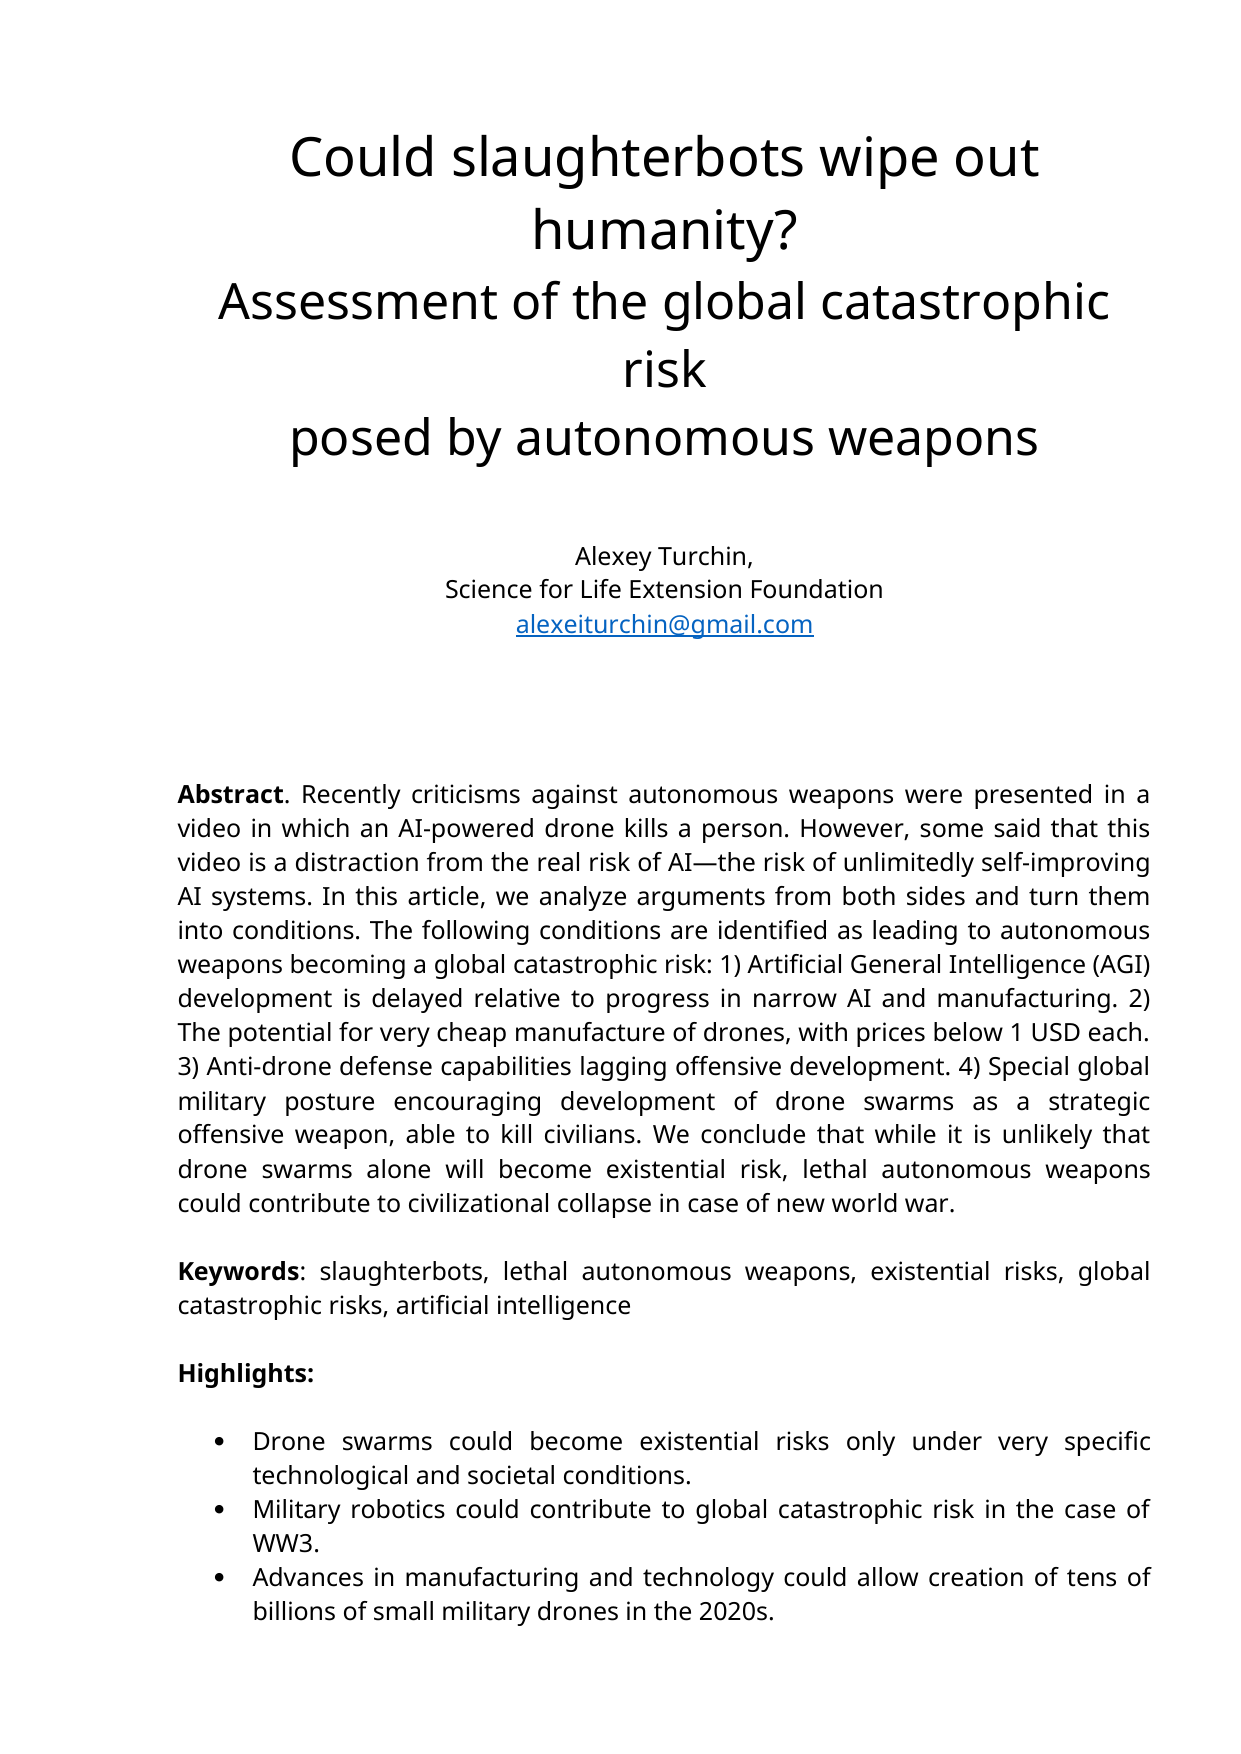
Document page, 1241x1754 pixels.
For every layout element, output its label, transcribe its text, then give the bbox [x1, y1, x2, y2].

text Keywords: slaughterbots, lethal autonomous weapons, existential risks, global catastrophic risks, artificial intelligence [177, 1253, 1152, 1322]
text alexeiturchin@gmail.com [177, 606, 1152, 640]
text posed by autonomous weapons [177, 402, 1152, 470]
text Science for Life Extension Foundation [177, 572, 1152, 606]
text Could slaughterbots wipe out humanity? [177, 118, 1152, 266]
list Advances in manufacturing and technology could allow creation of tens of billions of small military drones in the 2020s. [215, 1560, 1152, 1628]
list Military robotics could contribute to global catastrophic risk in the case of WW3. [215, 1492, 1152, 1560]
text Abstract. Recently criticisms against autonomous weapons were presented in a video in which an AI-powered drone kills a person. However, some said that this video is a distraction from the real risk of AI—the risk of unlimitedly self-improving AI systems. In this article, we analyze arguments from both sides and turn them into conditions. The following conditions are identified as leading to autonomous weapons becoming a global catastrophic risk: 1) Artificial General Intelligence (AGI) development is delayed relative to progress in narrow AI and manufacturing. 2) The potential for very cheap manufacture of drones, with prices below 1 USD each. 3) Anti-drone defense capabilities lagging offensive development. 4) Special global military posture encouraging development of drone swarms as a strategic offensive weapon, able to kill civilians. We conclude that while it is unlikely that drone swarms alone will become existential risk, lethal autonomous weapons could contribute to civilizational collapse in case of new world war. [177, 777, 1152, 1219]
text Assessment of the global catastrophic risk [177, 266, 1152, 402]
list Drone swarms could become existential risks only under very specific technological and societal conditions. [215, 1424, 1152, 1492]
text Alexey Turchin, [177, 538, 1152, 572]
text Highlights: [177, 1356, 1152, 1390]
